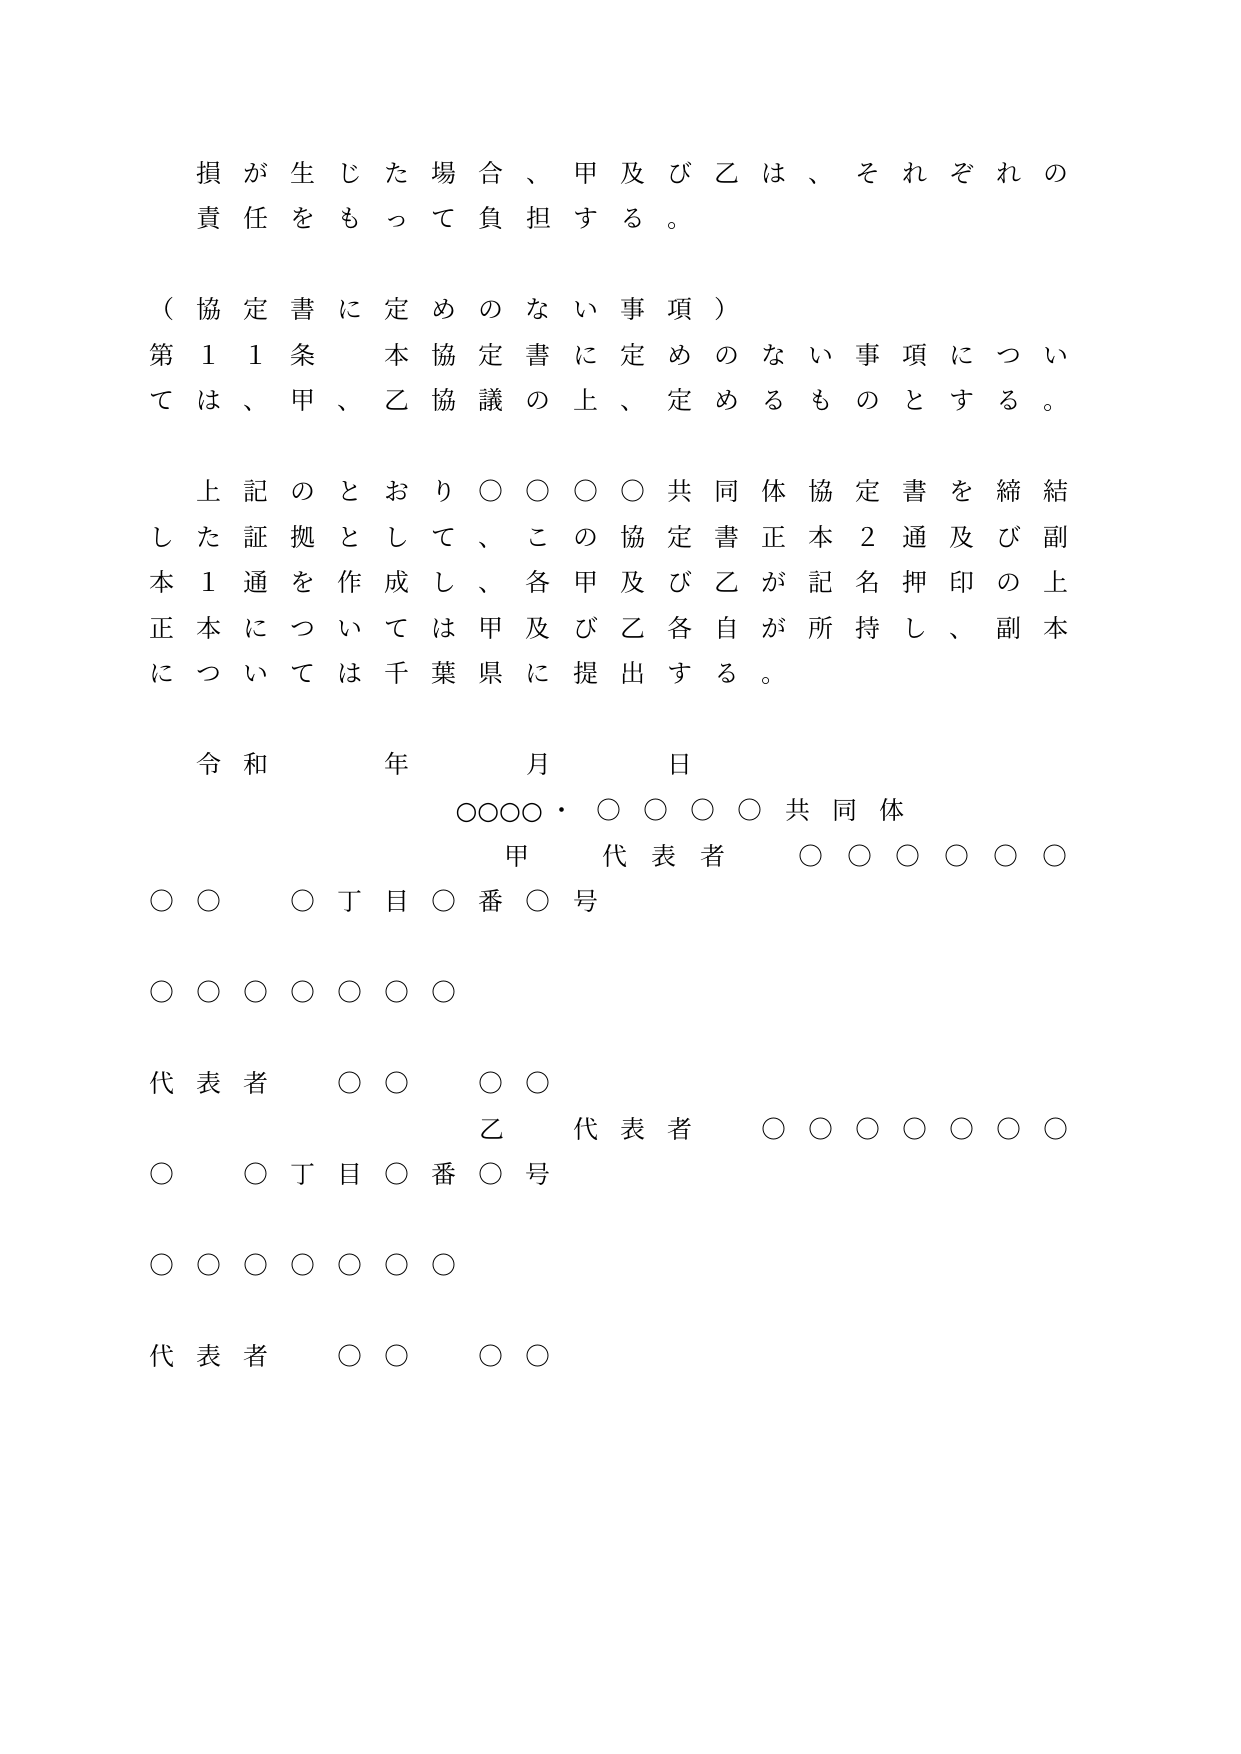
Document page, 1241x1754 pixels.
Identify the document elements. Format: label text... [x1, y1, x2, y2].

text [149, 149, 1091, 240]
text 令和 年 月 日 [149, 740, 1091, 786]
text 第１１条 本協定書に定めのない事項については、甲、乙協議の上、定めるものとする。 [149, 331, 1091, 422]
text ○○○○○○○ [149, 1196, 1091, 1287]
text （協定書に定めのない事項） [149, 285, 1091, 331]
text 上記のとおり○○○○共同体協定書を締結した証拠として、この協定書正本２通及び副本１通を作成し、各甲及び乙が記名押印の上、正本については甲及び乙各自が所持し、副本については千葉県に提出する。 [149, 467, 1091, 695]
text 甲 代表者 ○○○○○○○○ ○丁目○番○号 [149, 831, 1091, 922]
text 乙 代表者 ○○○○○○○○ ○丁目○番○号 [149, 1104, 1091, 1196]
text ○○○○・○○○○共同体 [149, 786, 1091, 831]
text ○○○○○○○ [149, 922, 1091, 1013]
text 代表者 ○○ ○○ [149, 1287, 1091, 1378]
text 代表者 ○○ ○○ [149, 1013, 1091, 1104]
